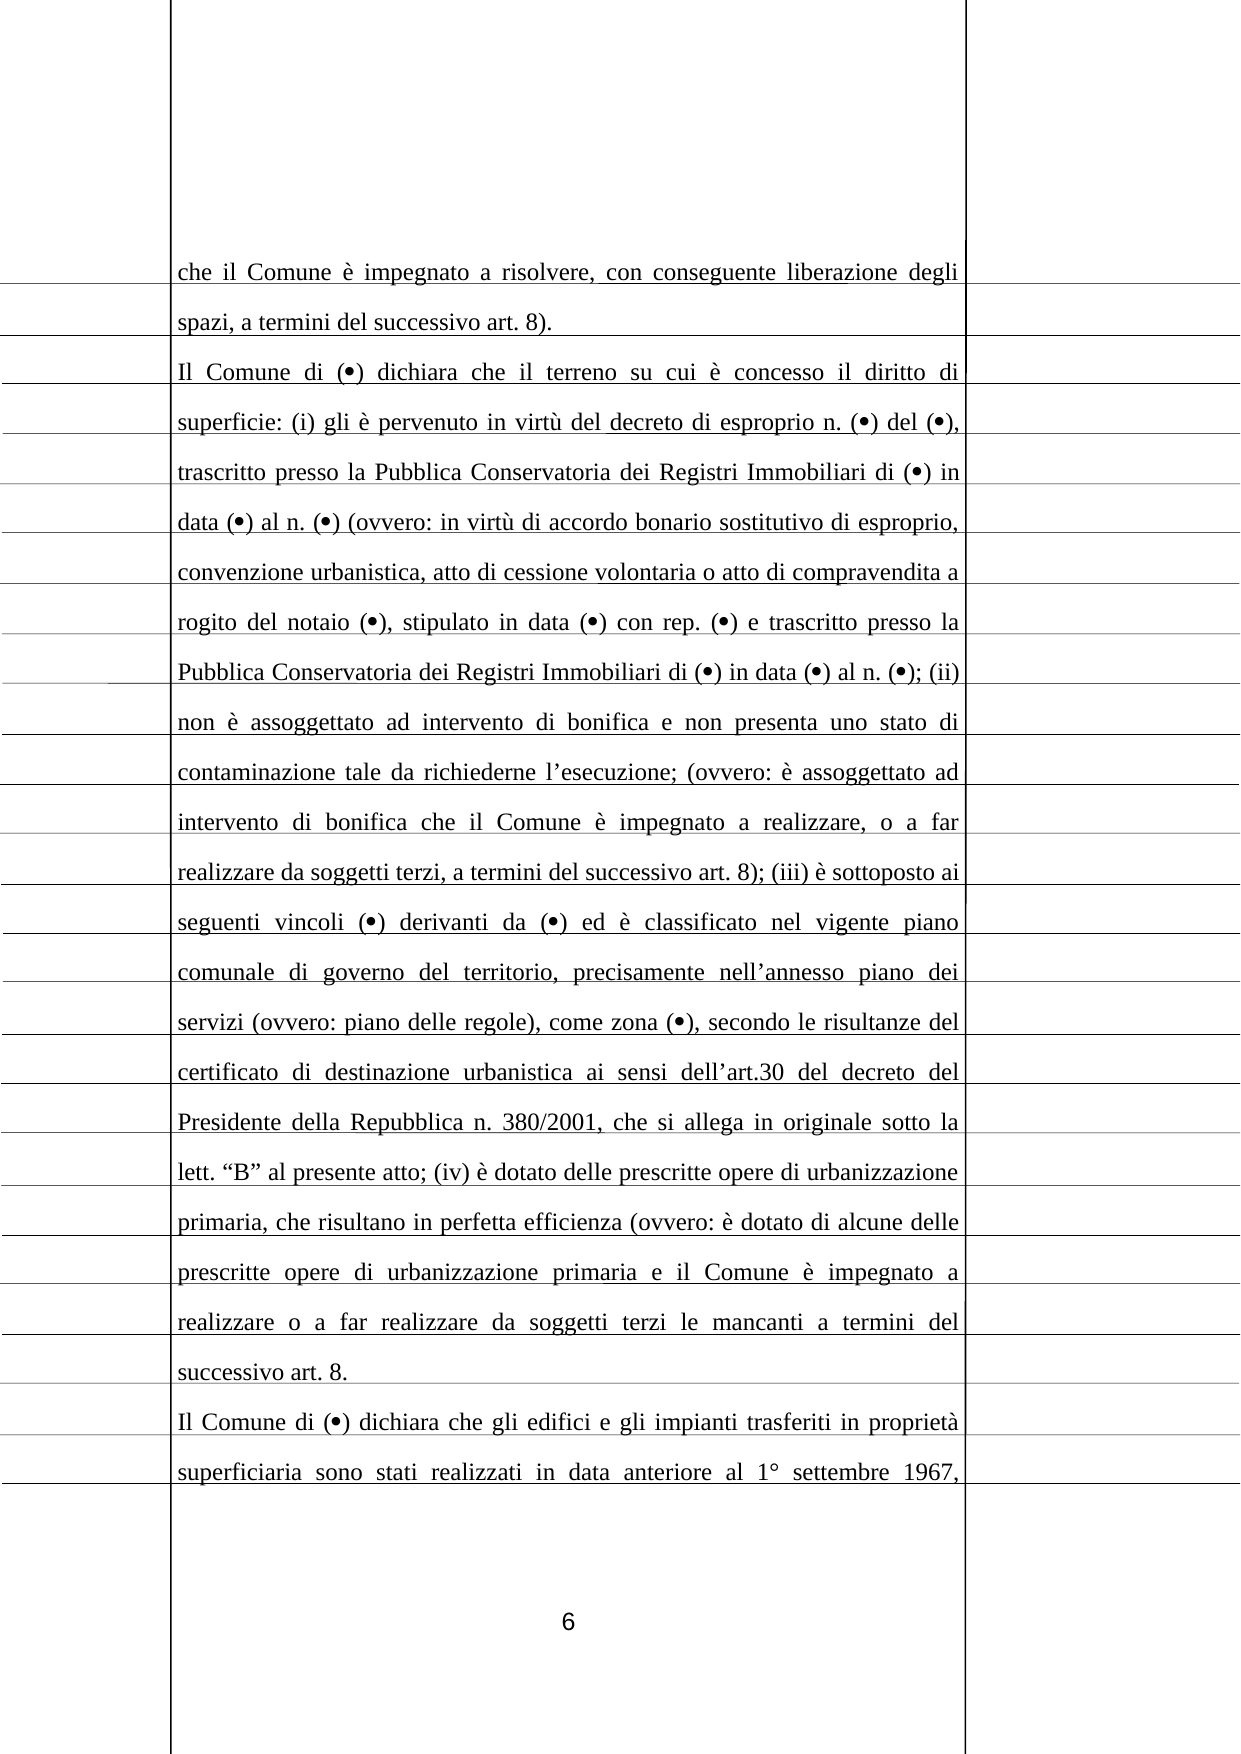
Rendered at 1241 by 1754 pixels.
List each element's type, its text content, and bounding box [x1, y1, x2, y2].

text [177, 1386, 960, 1486]
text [177, 236, 960, 336]
text Il Comune di () dichiara che il terreno su cui è concesso il diritto di superficie: (i) gli è pervenuto in virtù del decreto di esproprio n. () del (), trascritto presso la Pubblica Conservatoria dei Registri Immobiliari di () in data () al n. () (ovvero: in virtù di accordo bonario sostitutivo di esproprio, convenzione urbanistica, atto di cessione volontaria o atto di compravendita a rogito del notaio (), stipulato in data () con rep. () e trascritto presso la Pubblica Conservatoria dei Registri Immobiliari di () in data () al n. (); (ii) non è assoggettato ad intervento di bonifica e non presenta uno stato di contaminazione tale da richiederne l’esecuzione; (ovvero: è assoggettato ad intervento di bonifica che il Comune è impegnato a realizzare, o a far realizzare da soggetti terzi, a termini del successivo art. 8); (iii) è sottoposto ai seguenti vincoli () derivanti da () ed è classificato nel vigente piano comunale di governo del territorio, precisamente nell’annesso piano dei servizi (ovvero: piano delle regole), come zona (), secondo le risultanze del certificato di destinazione urbanistica ai sensi dell’art.30 del decreto del Presidente della Repubblica n. 380/2001, che si allega in originale sotto la lett. “B” al presente atto; (iv) è dotato delle prescritte opere di urbanizzazione primaria, che risultano in perfetta efficienza (ovvero: è dotato di alcune delle prescritte opere di urbanizzazione primaria e il Comune è impegnato a realizzare o a far realizzare da soggetti terzi le mancanti a termini del successivo art. 8. [177, 336, 960, 1386]
